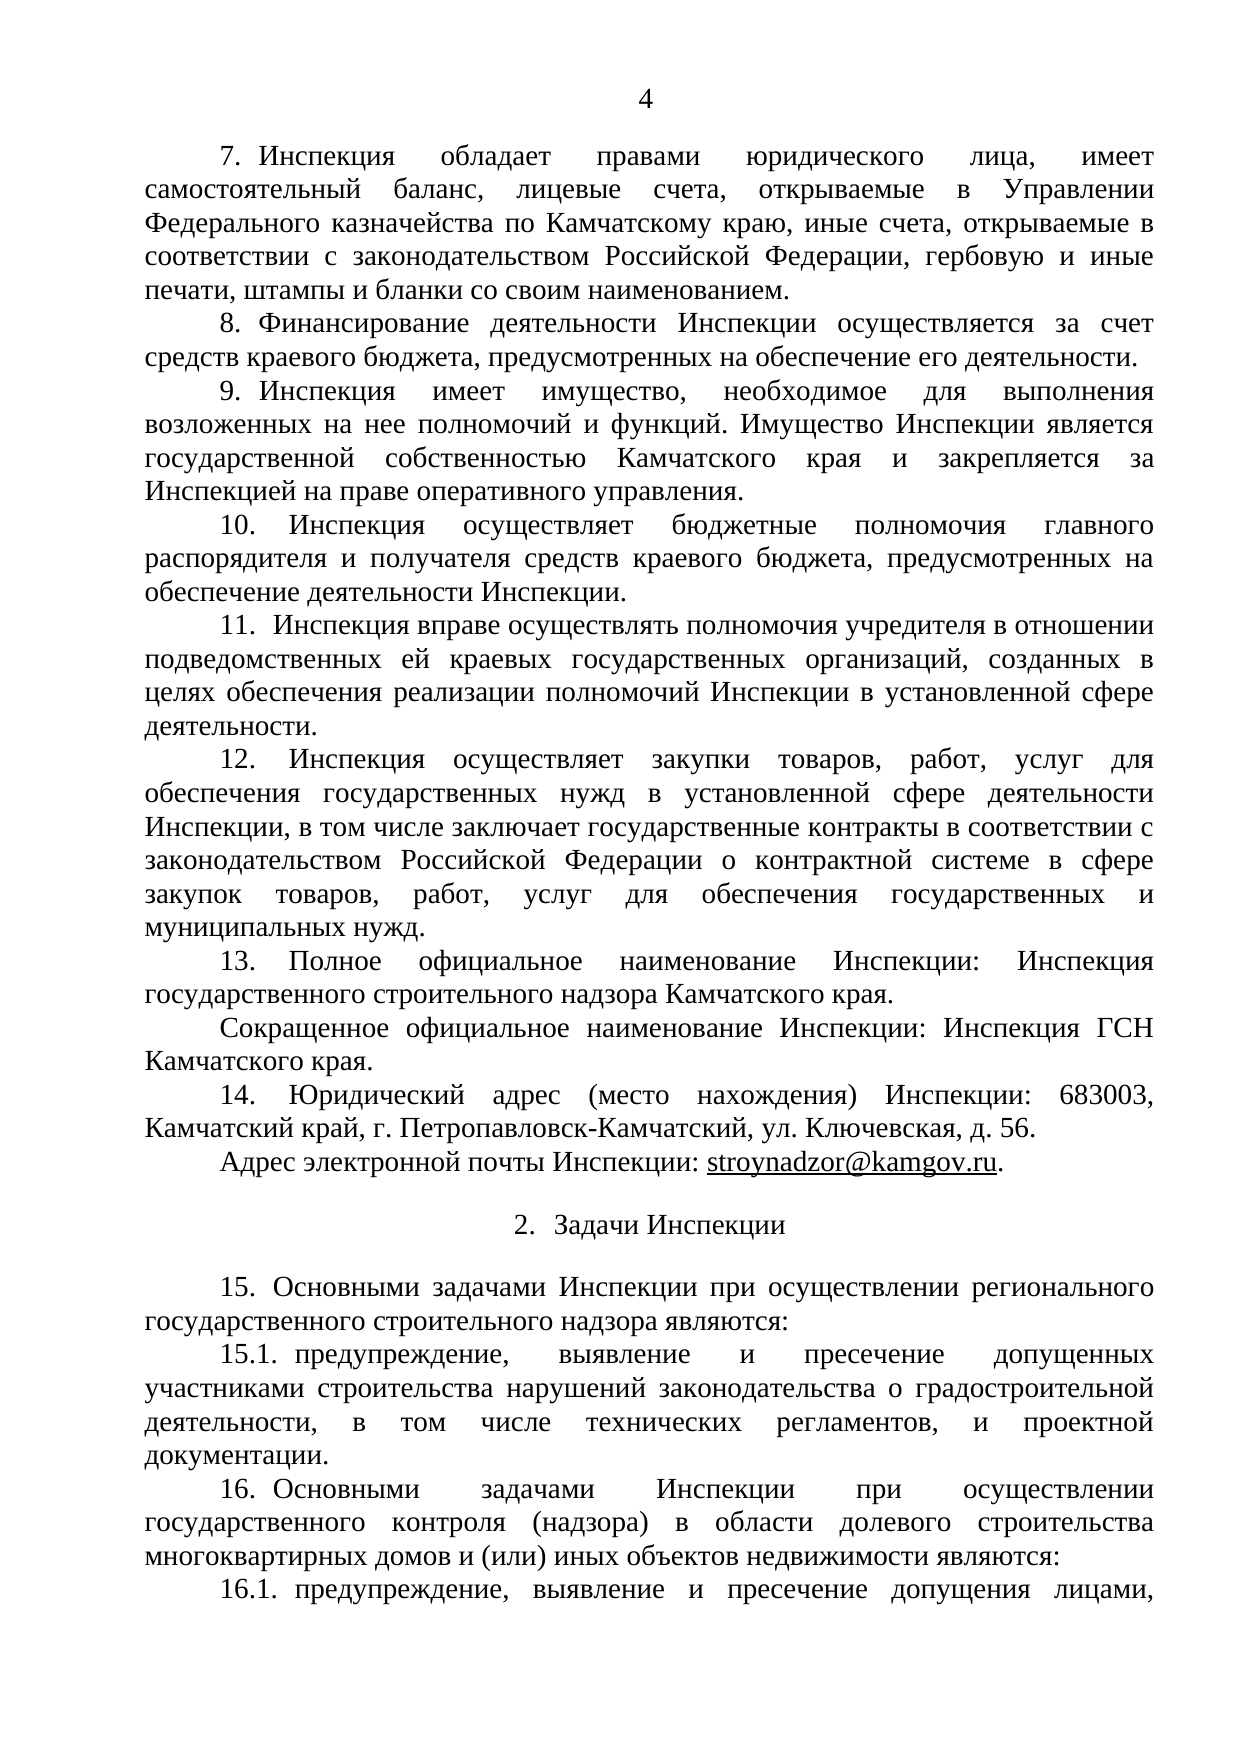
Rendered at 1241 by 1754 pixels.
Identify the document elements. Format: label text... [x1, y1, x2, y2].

list предупреждение, выявление и пресечение допущенных участниками строительства нарушений законодательства о градостроительной деятельности, в том числе технических регламентов, и проектной документации. [144, 1337, 1155, 1471]
list Задачи Инспекции [144, 1207, 1155, 1240]
list Юридический адрес (место нахождения) Инспекции: 683003, Камчатский край, г. Петропавловск-Камчатский, ул. Ключевская, д. 56. [144, 1077, 1155, 1144]
list Полное официальное наименование Инспекции: Инспекция государственного строительного надзора Камчатского края. [144, 943, 1155, 1010]
list Инспекция обладает правами юридического лица, имеет самостоятельный баланс, лицевые счета, открываемые в Управлении Федерального казначейства по Камчатскому краю, иные счета, открываемые в соответствии с законодательством Российской Федерации, гербовую и иные печати, штампы и бланки со своим наименованием. [144, 138, 1155, 306]
text Адрес электронной почты Инспекции: stroynadzor@kamgov.ru. [144, 1144, 1155, 1178]
list Инспекция вправе осуществлять полномочия учредителя в отношении подведомственных ей краевых государственных организаций, созданных в целях обеспечения реализации полномочий Инспекции в установленной сфере деятельности. [144, 607, 1155, 742]
list Инспекция имеет имущество, необходимое для выполнения возложенных на нее полномочий и функций. Имущество Инспекции является государственной собственностью Камчатского края и закрепляется за Инспекцией на праве оперативного управления. [144, 373, 1155, 507]
list Инспекция осуществляет бюджетные полномочия главного распорядителя и получателя средств краевого бюджета, предусмотренных на обеспечение деятельности Инспекции. [144, 507, 1155, 607]
list Инспекция осуществляет закупки товаров, работ, услуг для обеспечения государственных нужд в установленной сфере деятельности Инспекции, в том числе заключает государственные контракты в соответствии с законодательством Российской Федерации о контрактной системе в сфере закупок товаров, работ, услуг для обеспечения государственных и муниципальных нужд. [144, 742, 1155, 943]
list Финансирование деятельности Инспекции осуществляется за счет средств краевого бюджета, предусмотренных на обеспечение его деятельности. [144, 306, 1155, 373]
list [144, 1571, 1155, 1605]
list Основными задачами Инспекции при осуществлении государственного контроля (надзора) в области долевого строительства многоквартирных домов и (или) иных объектов недвижимости являются: [144, 1471, 1155, 1571]
list Основными задачами Инспекции при осуществлении регионального государственного строительного надзора являются: [144, 1269, 1155, 1337]
text Сокращенное официальное наименование Инспекции: Инспекция ГСН Камчатского края. [144, 1010, 1155, 1077]
